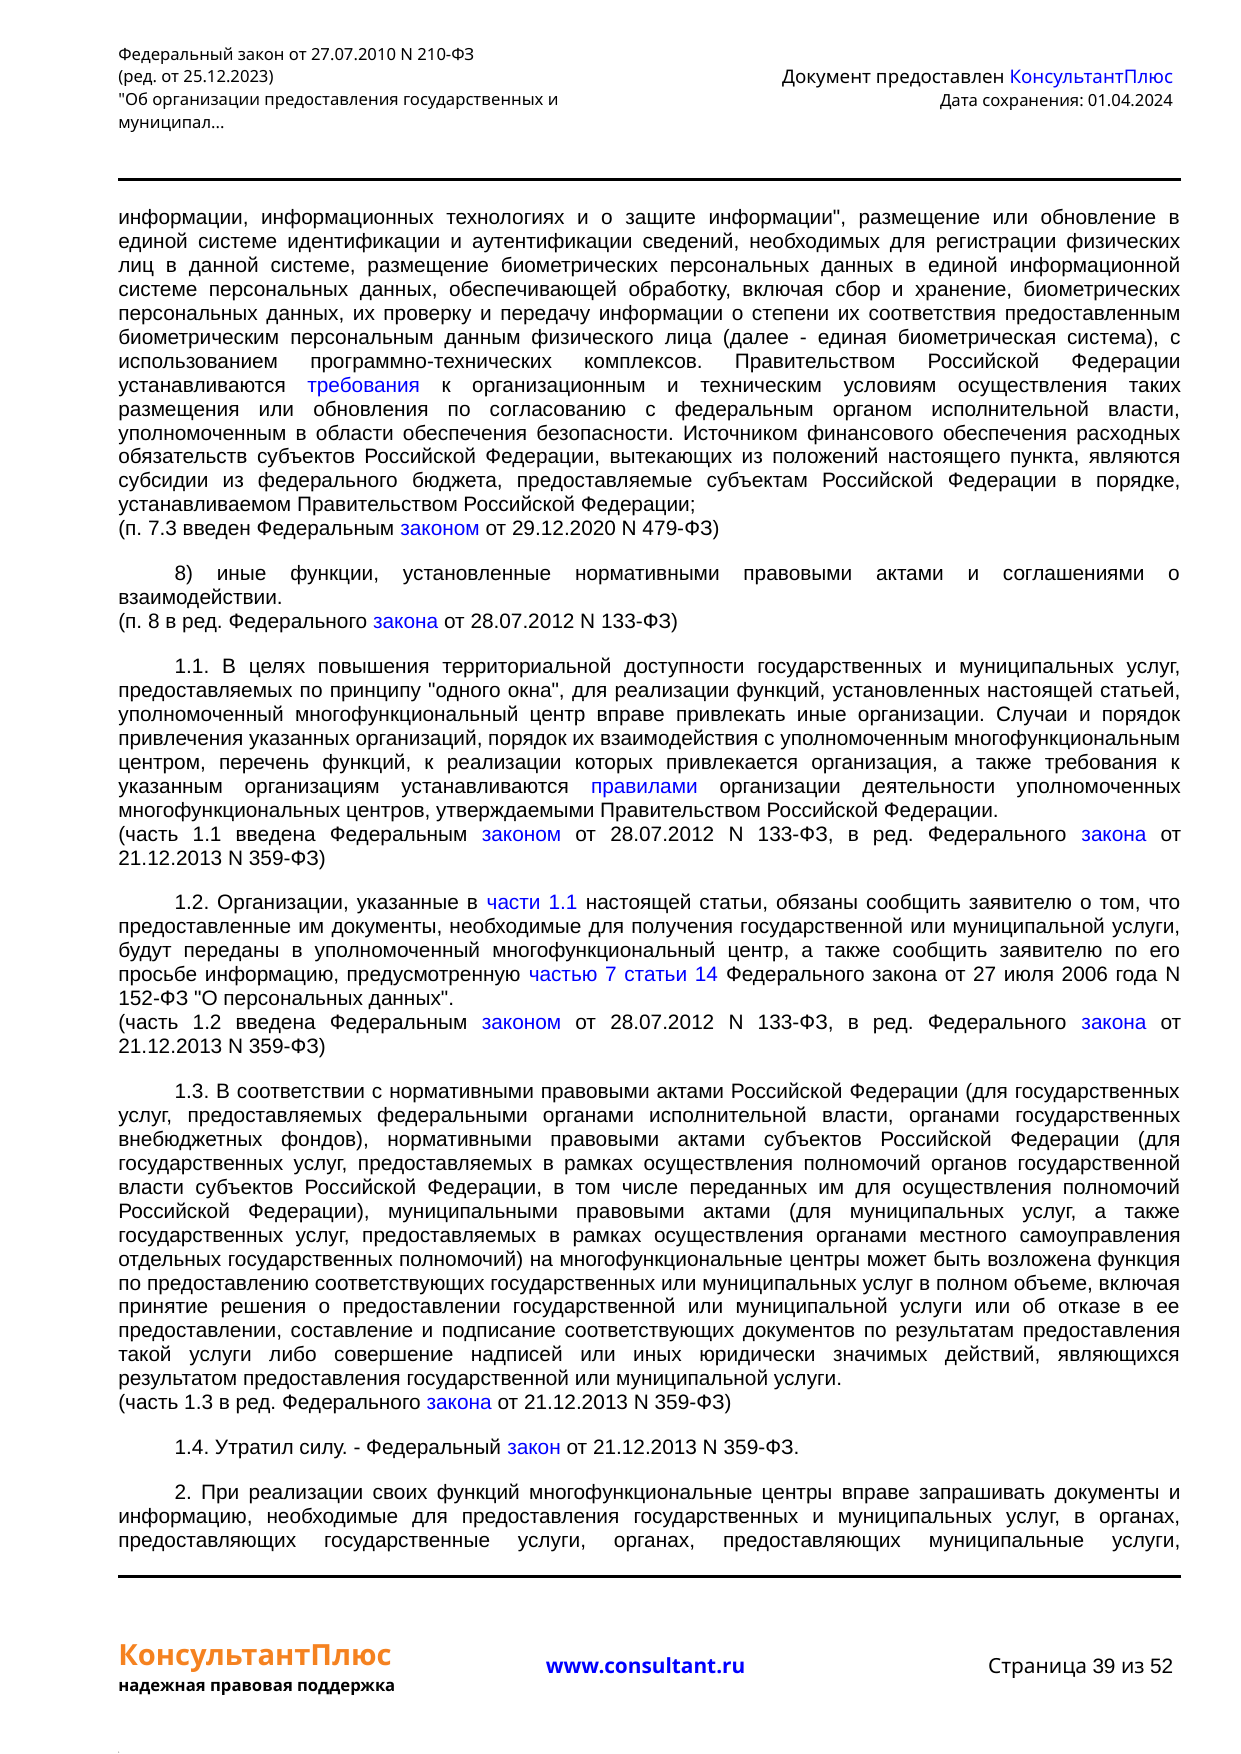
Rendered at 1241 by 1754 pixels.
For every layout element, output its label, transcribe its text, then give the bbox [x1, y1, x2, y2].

text (п. 7.3 введен Федеральным законом от 29.12.2020 N 479-ФЗ) [118, 516, 1181, 540]
text 1.3. В соответствии с нормативными правовыми актами Российской Федерации (для государственных услуг, предоставляемых федеральными органами исполнительной власти, органами государственных внебюджетных фондов), нормативными правовыми актами субъектов Российской Федерации (для государственных услуг, предоставляемых в рамках осуществления полномочий органов государственной власти субъектов Российской Федерации, в том числе переданных им для осуществления полномочий Российской Федерации), муниципальными правовыми актами (для муниципальных услуг, а также государственных услуг, предоставляемых в рамках осуществления органами местного самоуправления отдельных государственных полномочий) на многофункциональные центры может быть возложена функция по предоставлению соответствующих государственных или муниципальных услуг в полном объеме, включая принятие решения о предоставлении государственной или муниципальной услуги или об отказе в ее предоставлении, составление и подписание соответствующих документов по результатам предоставления такой услуги либо совершение надписей или иных юридически значимых действий, являющихся результатом предоставления государственной или муниципальной услуги. [118, 1079, 1181, 1390]
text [118, 1480, 1181, 1552]
text (часть 1.2 введена Федеральным законом от 28.07.2012 N 133-ФЗ, в ред. Федерального закона от 21.12.2013 N 359-ФЗ) [118, 1010, 1181, 1058]
text (часть 1.3 в ред. Федерального закона от 21.12.2013 N 359-ФЗ) [118, 1390, 1181, 1414]
text (часть 1.1 введена Федеральным законом от 28.07.2012 N 133-ФЗ, в ред. Федерального закона от 21.12.2013 N 359-ФЗ) [118, 821, 1181, 869]
text 1.2. Организации, указанные в части 1.1 настоящей статьи, обязаны сообщить заявителю о том, что предоставленные им документы, необходимые для получения государственной или муниципальной услуги, будут переданы в уполномоченный многофункциональный центр, а также сообщить заявителю по его просьбе информацию, предусмотренную частью 7 статьи 14 Федерального закона от 27 июля 2006 года N 152-ФЗ "О персональных данных". [118, 890, 1181, 1010]
text 8) иные функции, установленные нормативными правовыми актами и соглашениями о взаимодействии. [118, 561, 1181, 609]
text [118, 205, 1181, 516]
text 1.1. В целях повышения территориальной доступности государственных и муниципальных услуг, предоставляемых по принципу "одного окна", для реализации функций, установленных настоящей статьей, уполномоченный многофункциональный центр вправе привлекать иные организации. Случаи и порядок привлечения указанных организаций, порядок их взаимодействия с уполномоченным многофункциональным центром, перечень функций, к реализации которых привлекается организация, а также требования к указанным организациям устанавливаются правилами организации деятельности уполномоченных многофункциональных центров, утверждаемыми Правительством Российской Федерации. [118, 654, 1181, 821]
text (п. 8 в ред. Федерального закона от 28.07.2012 N 133-ФЗ) [118, 609, 1181, 633]
text 1.4. Утратил силу. - Федеральный закон от 21.12.2013 N 359-ФЗ. [118, 1435, 1181, 1459]
